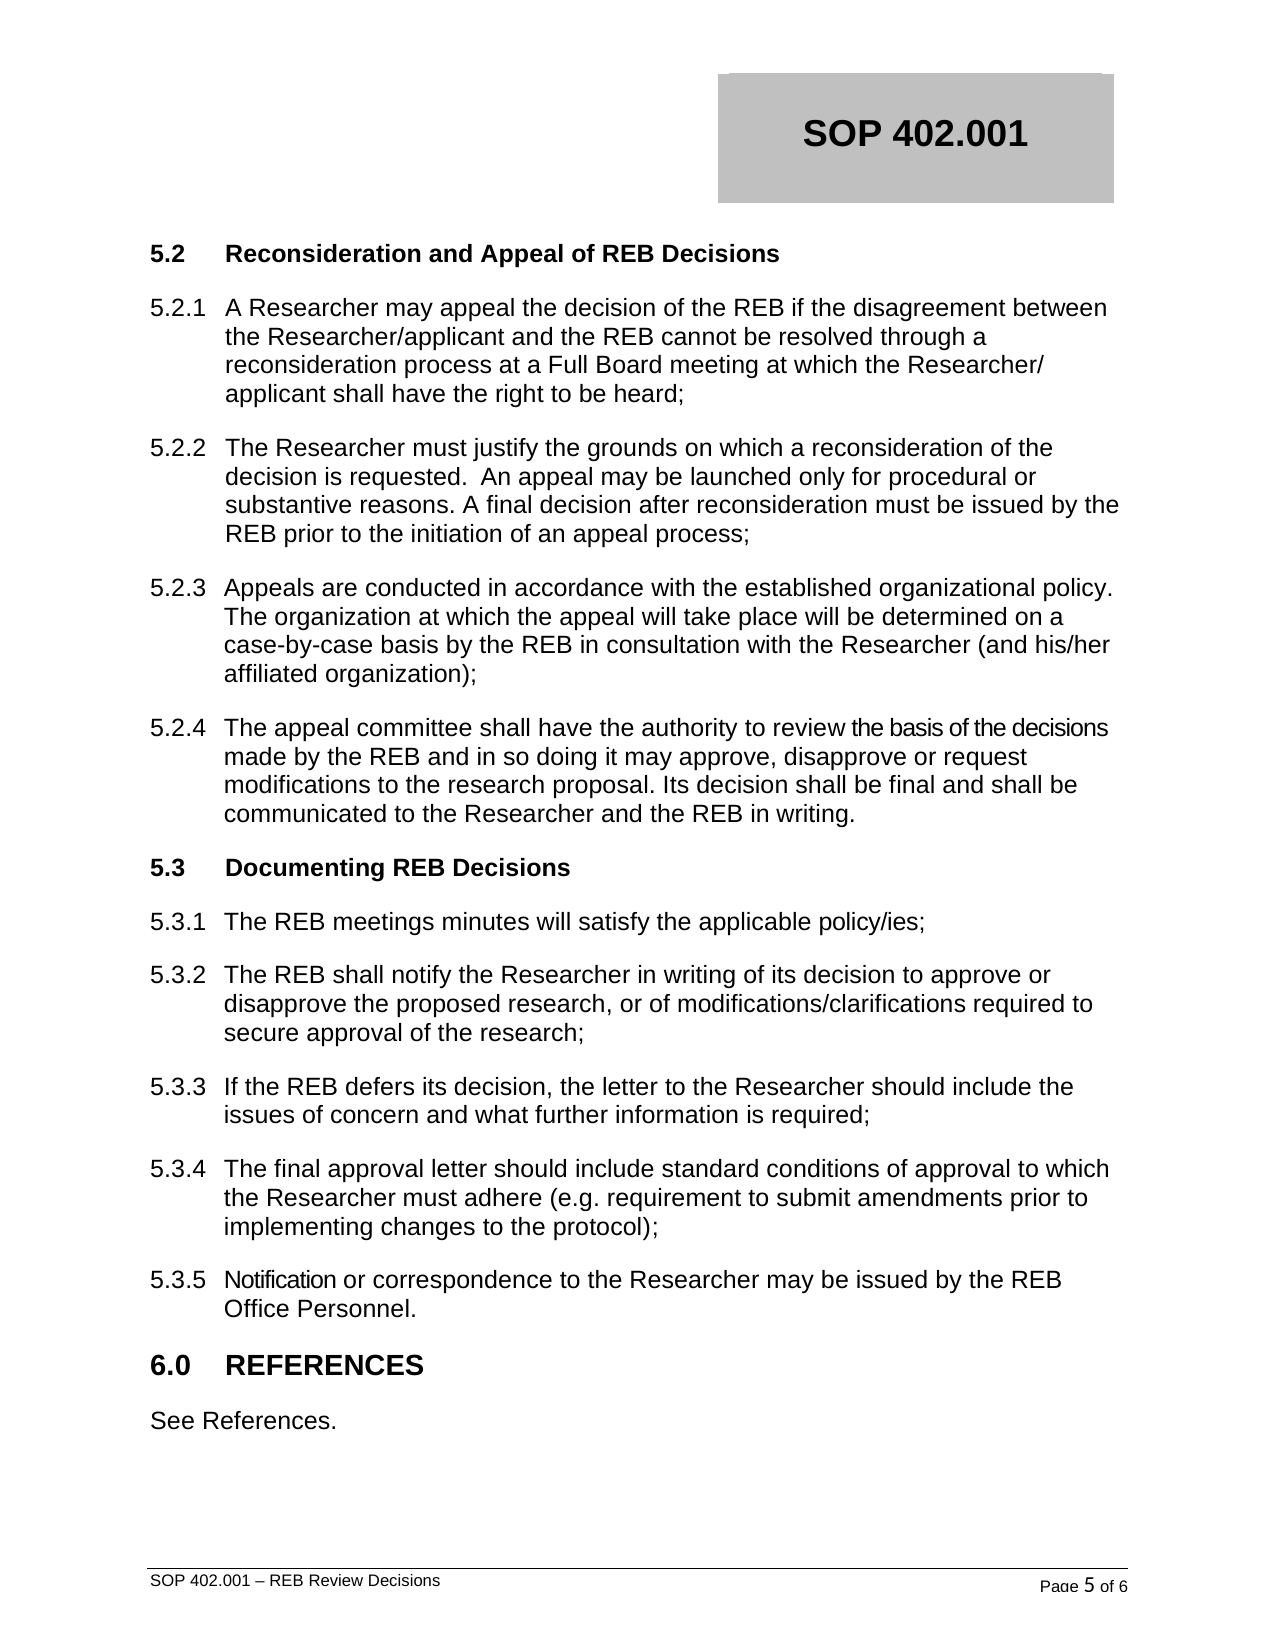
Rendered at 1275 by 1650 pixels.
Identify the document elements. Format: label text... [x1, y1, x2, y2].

text 5.3 Documenting REB Decisions [150, 853, 1142, 881]
text The organization at which the appeal will take place will be determined on a case-by-case basis by the REB in consultation with the Researcher (and his/her affiliated organization); [224, 601, 1113, 688]
text 5.3.4 The final approval letter should include standard conditions of approval to which the Researcher must adhere (e.g. requirement to submit amendments prior to implementing changes to the protocol); [150, 1154, 1111, 1240]
text 5.3.1 The REB meetings minutes will satisfy the applicable policy/ies; [150, 906, 1142, 935]
text 5.3.3 If the REB defers its decision, the letter to the Researcher should include the issues of concern and what further information is required; [150, 1071, 1077, 1129]
text 5.2 Reconsideration and Appeal of REB Decisions [150, 239, 1142, 268]
text 5.3.2 The REB shall notify the Researcher in writing of its decision to approve or disapprove the proposed research, or of modifications/clarifications required to secure approval of the research; [150, 960, 1097, 1046]
text 5.2.1 A Researcher may appeal the decision of the REB if the disagreement between the Researcher/applicant and the REB cannot be resolved through a reconsideration process at a Full Board meeting at which the Researcher/ applicant shall have the right to be heard; [150, 293, 1110, 408]
text 5.2.2 The Researcher must justify the grounds on which a reconsideration of the decision is requested. An appeal may be launched only for procedural or substantive reasons. A final decision after reconsideration must be issued by the REB prior to the initiation of an appeal process; [150, 433, 1125, 548]
text 6.0 REFERENCES [150, 1348, 1142, 1381]
text See References. [150, 1406, 1142, 1435]
text 5.3.5 Notification or correspondence to the Researcher may be issued by the REB Office Personnel. [150, 1265, 1124, 1323]
text 5.2.4 The appeal committee shall have the authority to review the basis of the decisions made by the REB and in so doing it may approve, disapprove or request modifications to the research proposal. Its decision shall be final and shall be communicated to the Researcher and the REB in writing. [150, 713, 1131, 828]
text 5.2.3 Appeals are conducted in accordance with the established organizational policy. [150, 573, 1142, 601]
